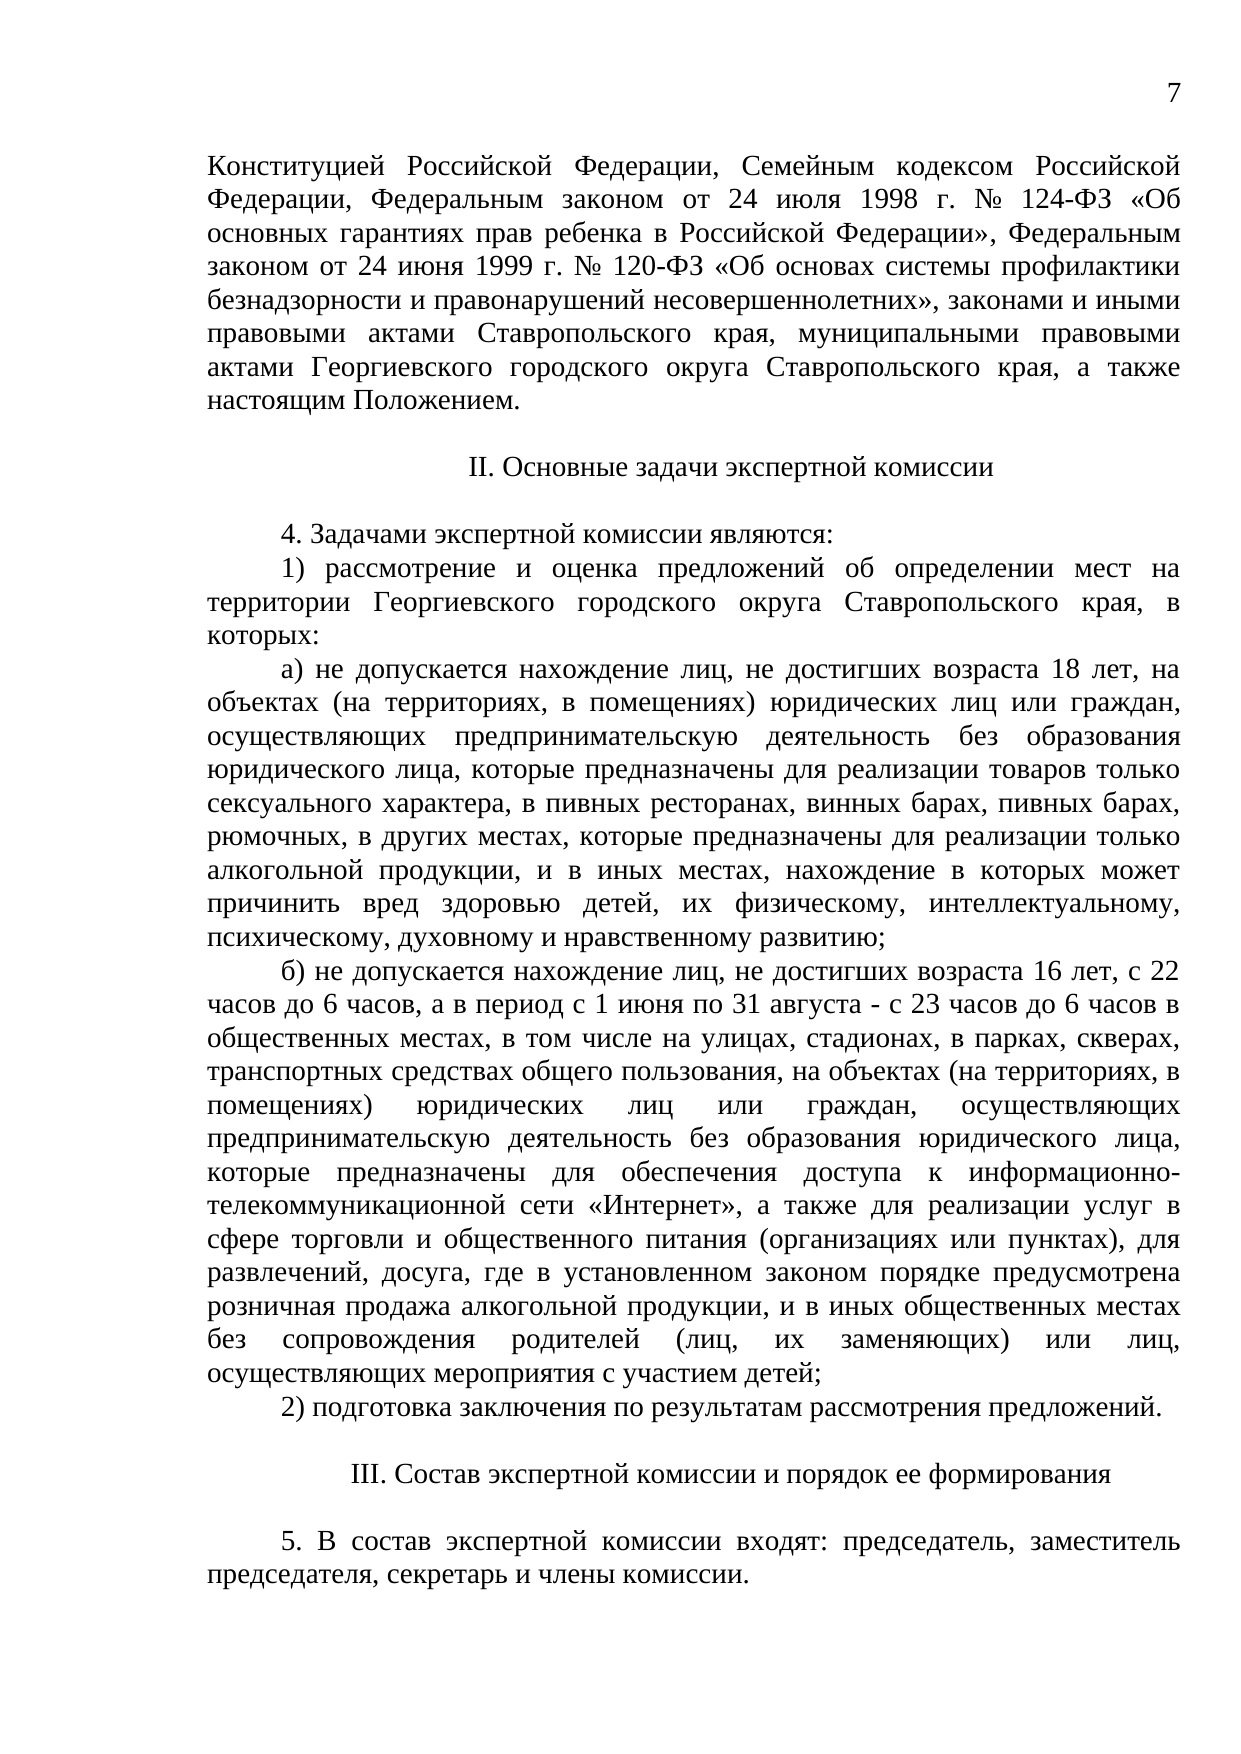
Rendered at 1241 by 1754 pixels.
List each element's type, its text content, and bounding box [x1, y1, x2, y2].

text 1) рассмотрение и оценка предложений об определении мест на территории Георгиевского городского округа Ставропольского края, в которых: [207, 550, 1181, 651]
text III. Состав экспертной комиссии и порядок ее формирования [207, 1456, 1181, 1489]
text II. Основные задачи экспертной комиссии [207, 449, 1181, 483]
text 2) подготовка заключения по результатам рассмотрения предложений. [207, 1389, 1181, 1422]
text а) не допускается нахождение лиц, не достигших возраста 18 лет, на объектах (на территориях, в помещениях) юридических лиц или граждан, осуществляющих предпринимательскую деятельность без образования юридического лица, которые предназначены для реализации товаров только сексуального характера, в пивных ресторанах, винных барах, пивных барах, рюмочных, в других местах, которые предназначены для реализации только алкогольной продукции, и в иных местах, нахождение в которых может причинить вред здоровью детей, их физическому, интеллектуальному, психическому, духовному и нравственному развитию; [207, 651, 1181, 953]
text б) не допускается нахождение лиц, не достигших возраста 16 лет, с 22 часов до 6 часов, а в период с 1 июня по 31 августа - с 23 часов до 6 часов в общественных местах, в том числе на улицах, стадионах, в парках, скверах, транспортных средствах общего пользования, на объектах (на территориях, в помещениях) юридических лиц или граждан, осуществляющих предпринимательскую деятельность без образования юридического лица, которые предназначены для обеспечения доступа к информационно-телекоммуникационной сети «Интернет», а также для реализации услуг в сфере торговли и общественного питания (организациях или пунктах), для развлечений, досуга, где в установленном законом порядке предусмотрена розничная продажа алкогольной продукции, и в иных общественных местах без сопровождения родителей (лиц, их заменяющих) или лиц, осуществляющих мероприятия с участием детей; [207, 953, 1181, 1389]
text 5. В состав экспертной комиссии входят: председатель, заместитель председателя, секретарь и члены комиссии. [207, 1523, 1181, 1590]
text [207, 148, 1181, 215]
text 4. Задачами экспертной комиссии являются: [207, 517, 1181, 550]
